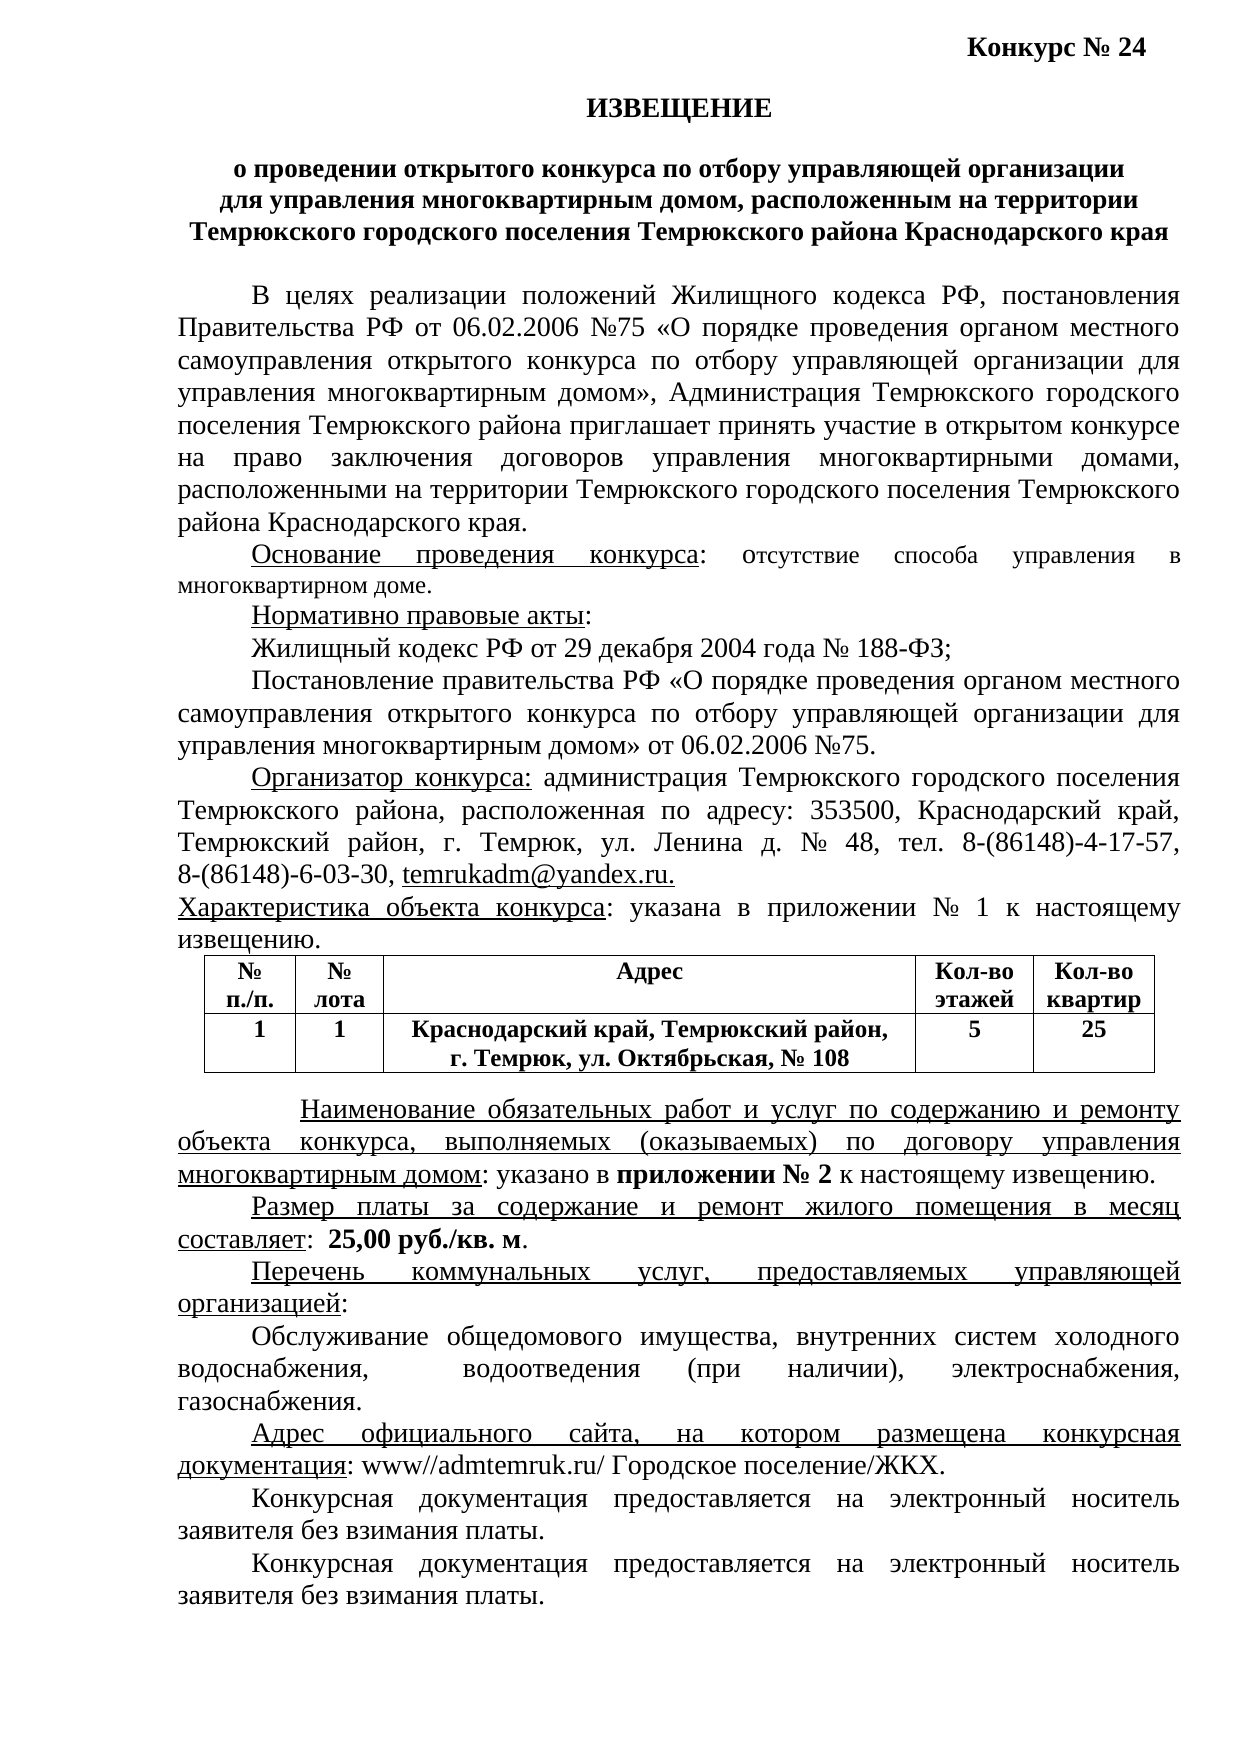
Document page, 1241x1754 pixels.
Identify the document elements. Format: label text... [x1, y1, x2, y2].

text Нормативно правовые акты: [177, 598, 1181, 631]
text Жилищный кодекс РФ от 29 декабря 2004 года № 188-ФЗ; [177, 631, 1181, 663]
text Конкурсная документация предоставляется на электронный носитель заявителя без взимания платы. [177, 1546, 1181, 1610]
text ИЗВЕЩЕНИЕ [177, 91, 1181, 123]
text Обслуживание общедомового имущества, внутренних систем холодного водоснабжения, водоотведения (при наличии), электроснабжения, газоснабжения. [177, 1319, 1181, 1416]
table_header Адрес [384, 956, 915, 1013]
text В целях реализации положений Жилищного кодекса РФ, постановления Правительства РФ от 06.02.2006 №75 «О порядке проведения органом местного самоуправления открытого конкурса по отбору управляющей организации для управления многоквартирным домом», Администрация Темрюкского городского поселения Темрюкского района приглашает принять участие в открытом конкурсе на право заключения договоров управления многоквартирными домами, расположенными на территории Темрюкского городского поселения Темрюкского района Краснодарского края. [177, 278, 1181, 537]
text Организатор конкурса: администрация Темрюкского городского поселения Темрюкского района, расположенная по адресу: 353500, Краснодарский край, Темрюкский район, г. Темрюк, ул. Ленина д. № 48, тел. 8-(86148)-4-17-57, 8-(86148)-6-03-30, temrukadm@yandex.ru. [177, 760, 1181, 890]
text для управления многоквартирным домом, расположенным на территории Темрюкского городского поселения Темрюкского района Краснодарского края [177, 183, 1181, 246]
table_header Кол-во этажей [916, 956, 1033, 1013]
text о проведении открытого конкурса по отбору управляющей организации [177, 152, 1181, 183]
table_header Кол-во квартир [1034, 956, 1154, 1013]
text Наименование обязательных работ и услуг по содержанию и ремонту объекта конкурса, выполняемых (оказываемых) по договору управления многоквартирным домом: указано в приложении № 2 к настоящему извещению. [177, 1154, 1181, 1189]
text Конкурс № 24 [177, 29, 1181, 62]
table_cell Краснодарский край, Темрюкский район, г. Темрюк, ул. Октябрьская, № 108 [384, 1014, 915, 1072]
text Характеристика объекта конкурса: указана в приложении № 1 к настоящему извещению. [177, 890, 1181, 955]
text Основание проведения конкурса: отсутствие способа управления в многоквартирном доме. [177, 537, 1181, 598]
text Перечень коммунальных услуг, предоставляемых управляющей организацией: [177, 1254, 1181, 1319]
table_cell 1 [205, 1014, 295, 1072]
table_header № лота [296, 956, 383, 1013]
text Размер платы за содержание и ремонт жилого помещения в месяц составляет: 25,00 руб./кв. м. [177, 1189, 1181, 1254]
table_cell 1 [296, 1014, 383, 1072]
text Конкурсная документация предоставляется на электронный носитель заявителя без взимания платы. [177, 1481, 1181, 1546]
table_cell 25 [1034, 1014, 1154, 1072]
text Наименование обязательных работ и услуг по содержанию и ремонту объекта конкурса, выполняемых (оказываемых) по договору управления многоквартирным домом: указано в приложении № 2 к настоящему извещению. [177, 1092, 1181, 1153]
text Адрес официального сайта, на котором размещена конкурсная документация: www//admtemruk.ru/ Городское поселение/ЖКХ. [177, 1416, 1181, 1481]
text Постановление правительства РФ «О порядке проведения органом местного самоуправления открытого конкурса по отбору управляющей организации для управления многоквартирным домом» от 06.02.2006 №75. [177, 663, 1181, 760]
table_cell 5 [916, 1014, 1033, 1072]
table_header № п./п. [205, 956, 295, 1013]
